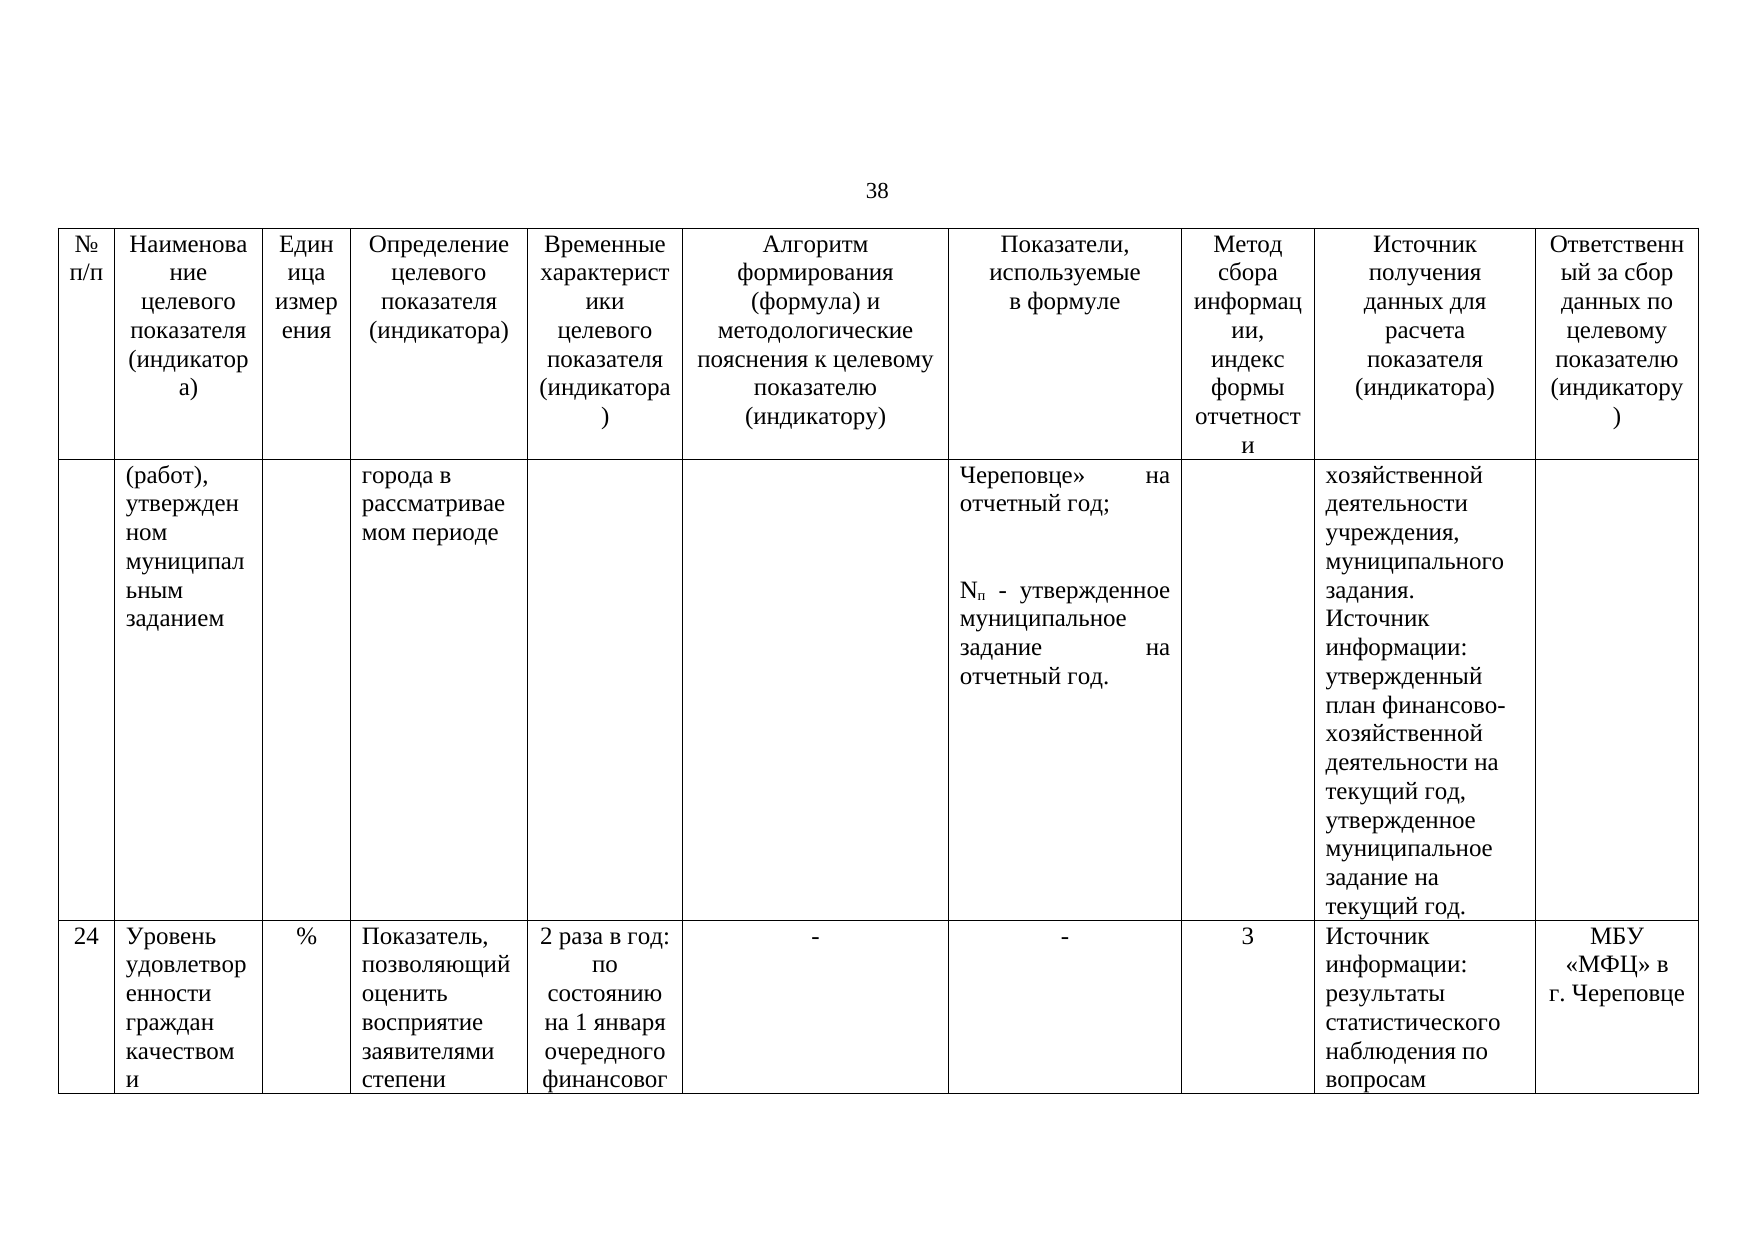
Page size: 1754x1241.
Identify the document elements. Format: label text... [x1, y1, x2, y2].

table_header Наименование целевого показателя (индикатора) [115, 229, 262, 459]
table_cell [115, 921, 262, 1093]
table_header Алгоритм формирования (формула) и методологические пояснения к целевому показателю (индикатору) [683, 229, 948, 459]
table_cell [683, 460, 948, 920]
table_header № п/п [59, 229, 114, 459]
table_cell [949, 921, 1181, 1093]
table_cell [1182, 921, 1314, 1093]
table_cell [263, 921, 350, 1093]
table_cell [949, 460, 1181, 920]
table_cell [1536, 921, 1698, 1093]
table_header Показатели, используемые в формуле [949, 229, 1181, 459]
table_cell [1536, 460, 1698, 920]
table_header Временные характеристики целевого показателя (индикатора) [528, 229, 682, 459]
table_header Определение целевого показателя (индикатора) [351, 229, 527, 459]
table_header Источник получения данных для расчета показателя (индикатора) [1315, 229, 1535, 459]
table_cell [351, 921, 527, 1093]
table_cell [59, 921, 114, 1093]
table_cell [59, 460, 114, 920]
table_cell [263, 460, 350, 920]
table_header Ответственный за сбор данных по целевому показателю (индикатору) [1536, 229, 1698, 459]
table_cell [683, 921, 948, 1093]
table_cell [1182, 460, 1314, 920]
table_header Единица измерения [263, 229, 350, 459]
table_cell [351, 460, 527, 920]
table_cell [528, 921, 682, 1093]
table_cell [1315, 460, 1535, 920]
table_header Метод сбора информации, индекс формы отчетности [1182, 229, 1314, 459]
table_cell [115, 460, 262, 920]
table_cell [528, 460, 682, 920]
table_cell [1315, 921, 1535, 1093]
